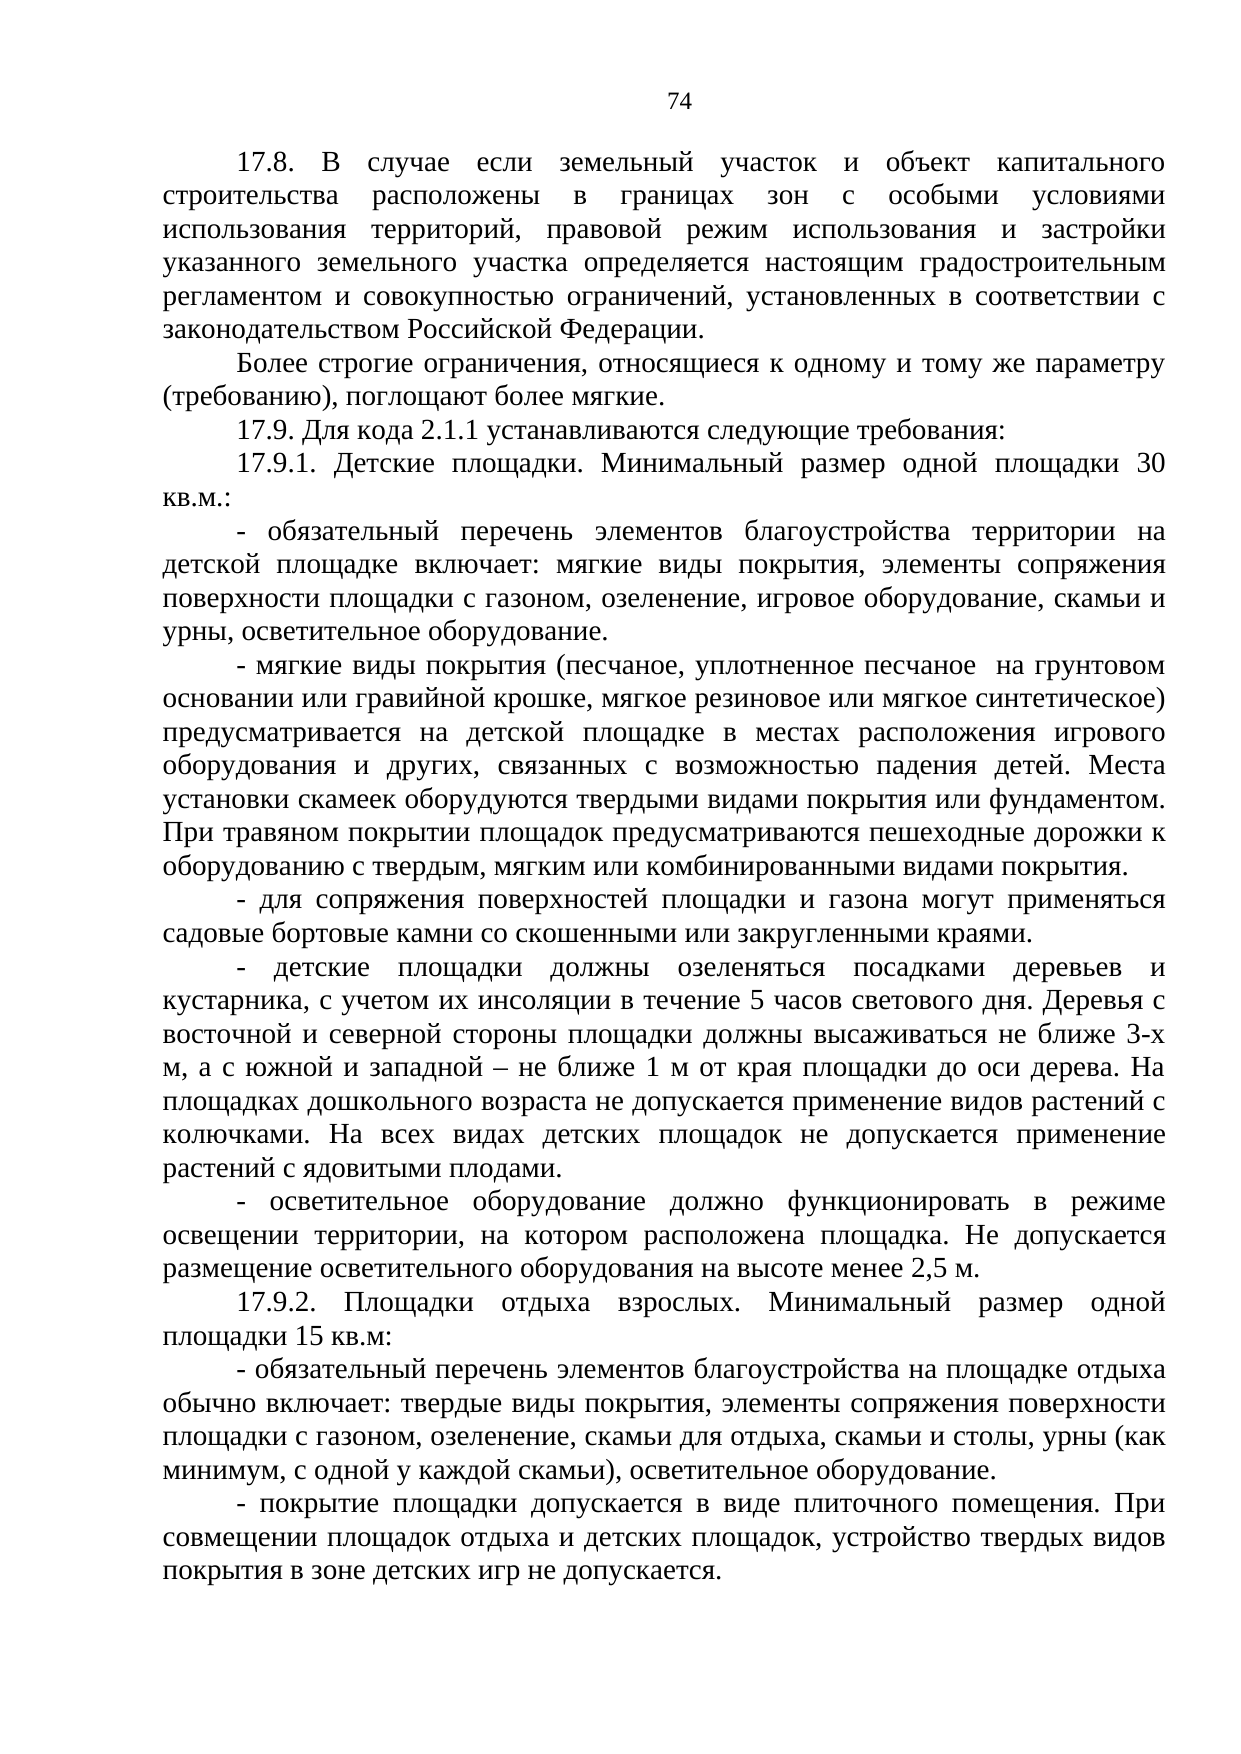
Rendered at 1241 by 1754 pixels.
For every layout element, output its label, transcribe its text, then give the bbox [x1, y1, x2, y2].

text - обязательный перечень элементов благоустройства на площадке отдыха обычно включает: твердые виды покрытия, элементы сопряжения поверхности площадки с газоном, озеленение, скамьи для отдыха, скамьи и столы, урны (как минимум, с одной у каждой скамьи), осветительное оборудование. [162, 1351, 1167, 1485]
text - покрытие площадки допускается в виде плиточного помещения. При совмещении площадок отдыха и детских площадок, устройство твердых видов покрытия в зоне детских игр не допускается. [162, 1485, 1167, 1586]
text Более строгие ограничения, относящиеся к одному и тому же параметру (требованию), поглощают более мягкие. [162, 345, 1167, 412]
text 17.8. В случае если земельный участок и объект капитального строительства расположены в границах зон с особыми условиями использования территорий, правовой режим использования и застройки указанного земельного участка определяется настоящим градостроительным регламентом и совокупностью ограничений, установленных в соответствии с законодательством Российской Федерации. [162, 144, 1167, 345]
text - обязательный перечень элементов благоустройства территории на детской площадке включает: мягкие виды покрытия, элементы сопряжения поверхности площадки с газоном, озеленение, игровое оборудование, скамьи и урны, осветительное оборудование. [162, 513, 1167, 647]
text - детские площадки должны озеленяться посадками деревьев и кустарника, с учетом их инсоляции в течение 5 часов светового дня. Деревья с восточной и северной стороны площадки должны высаживаться не ближе 3-х м, а с южной и западной – не ближе 1 м от края площадки до оси дерева. На площадках дошкольного возраста не допускается применение видов растений с колючками. На всех видах детских площадок не допускается применение растений с ядовитыми плодами. [162, 949, 1167, 1183]
text 17.9.2. Площадки отдыха взрослых. Минимальный размер одной площадки 15 кв.м: [162, 1284, 1167, 1351]
text 17.9. Для кода 2.1.1 устанавливаются следующие требования: [162, 412, 1167, 446]
text - для сопряжения поверхностей площадки и газона могут применяться садовые бортовые камни со скошенными или закругленными краями. [162, 882, 1167, 949]
text - мягкие виды покрытия (песчаное, уплотненное песчаное на грунтовом основании или гравийной крошке, мягкое резиновое или мягкое синтетическое) предусматривается на детской площадке в местах расположения игрового оборудования и других, связанных с возможностью падения детей. Места установки скамеек оборудуются твердыми видами покрытия или фундаментом. При травяном покрытии площадок предусматриваются пешеходные дорожки к оборудованию с твердым, мягким или комбинированными видами покрытия. [162, 647, 1167, 882]
text - осветительное оборудование должно функционировать в режиме освещении территории, на котором расположена площадка. Не допускается размещение осветительного оборудования на высоте менее 2,5 м. [162, 1183, 1167, 1284]
text 17.9.1. Детские площадки. Минимальный размер одной площадки 30 кв.м.: [162, 446, 1167, 513]
